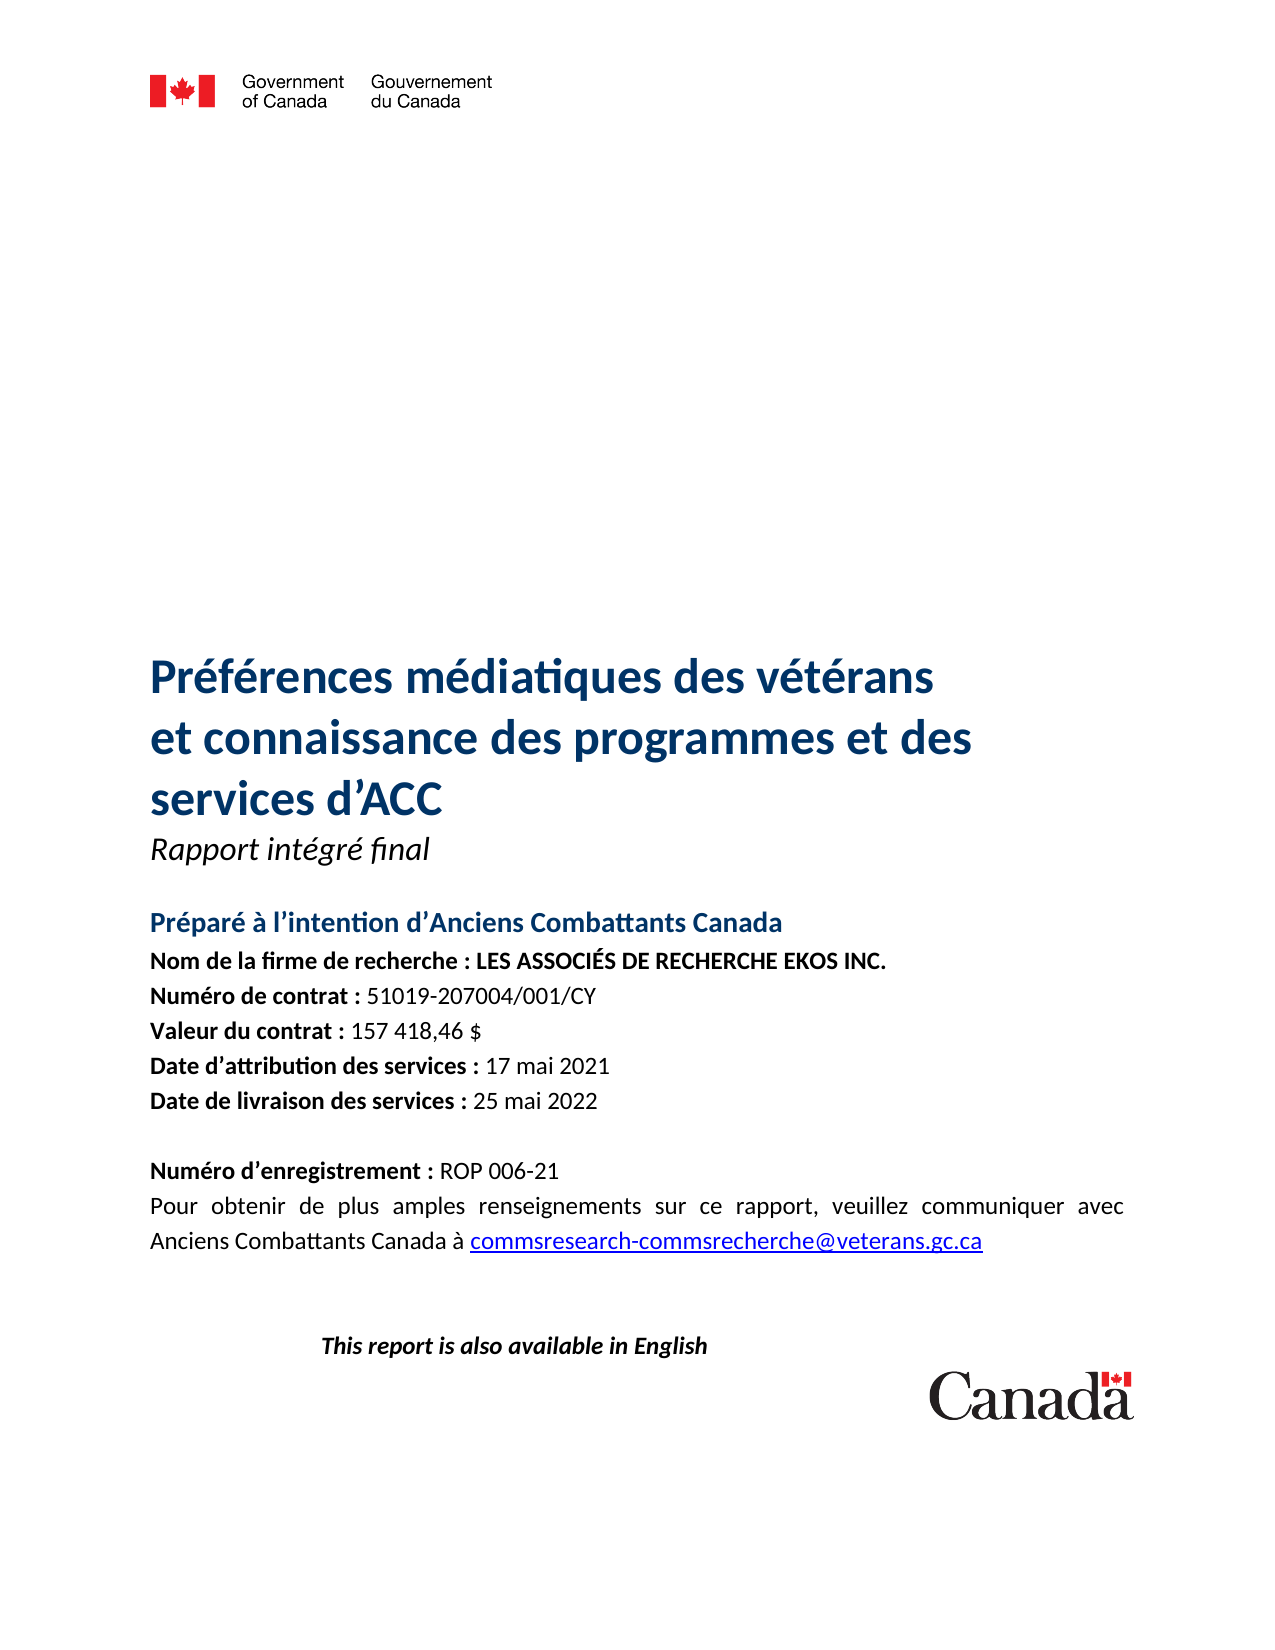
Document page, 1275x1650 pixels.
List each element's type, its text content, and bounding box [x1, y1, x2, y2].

text Numéro d’enregistrement : ROP 006-21 [150, 1155, 1125, 1185]
picture [900, 1344, 1209, 1438]
subtitle Rapport intégré final [150, 828, 1125, 869]
text Date de livraison des services : 25 mai 2022 [150, 1085, 1125, 1115]
subtitle Préférences médiatiques des vétérans et connaissance des programmes et des services d’ACC [150, 645, 1125, 828]
text Valeur du contrat : 157 418,46 $ [150, 1015, 1125, 1045]
text Pour obtenir de plus amples renseignements sur ce rapport, veuillez communiquer avec Anciens Combattants Canada à commsresearch-commsrecherche@veterans.gc.ca [150, 1190, 1125, 1255]
text Préparé à l’intention d’Anciens Combattants Canada [150, 904, 1125, 939]
picture [75, 45, 1275, 133]
text This report is also available in English [150, 1330, 1125, 1360]
text Nom de la firme de recherche : LES ASSOCIÉS DE RECHERCHE EKOS INC. [150, 945, 1125, 975]
text Numéro de contrat : 51019-207004/001/CY [150, 980, 1125, 1010]
text Date d’attribution des services : 17 mai 2021 [150, 1050, 1125, 1080]
